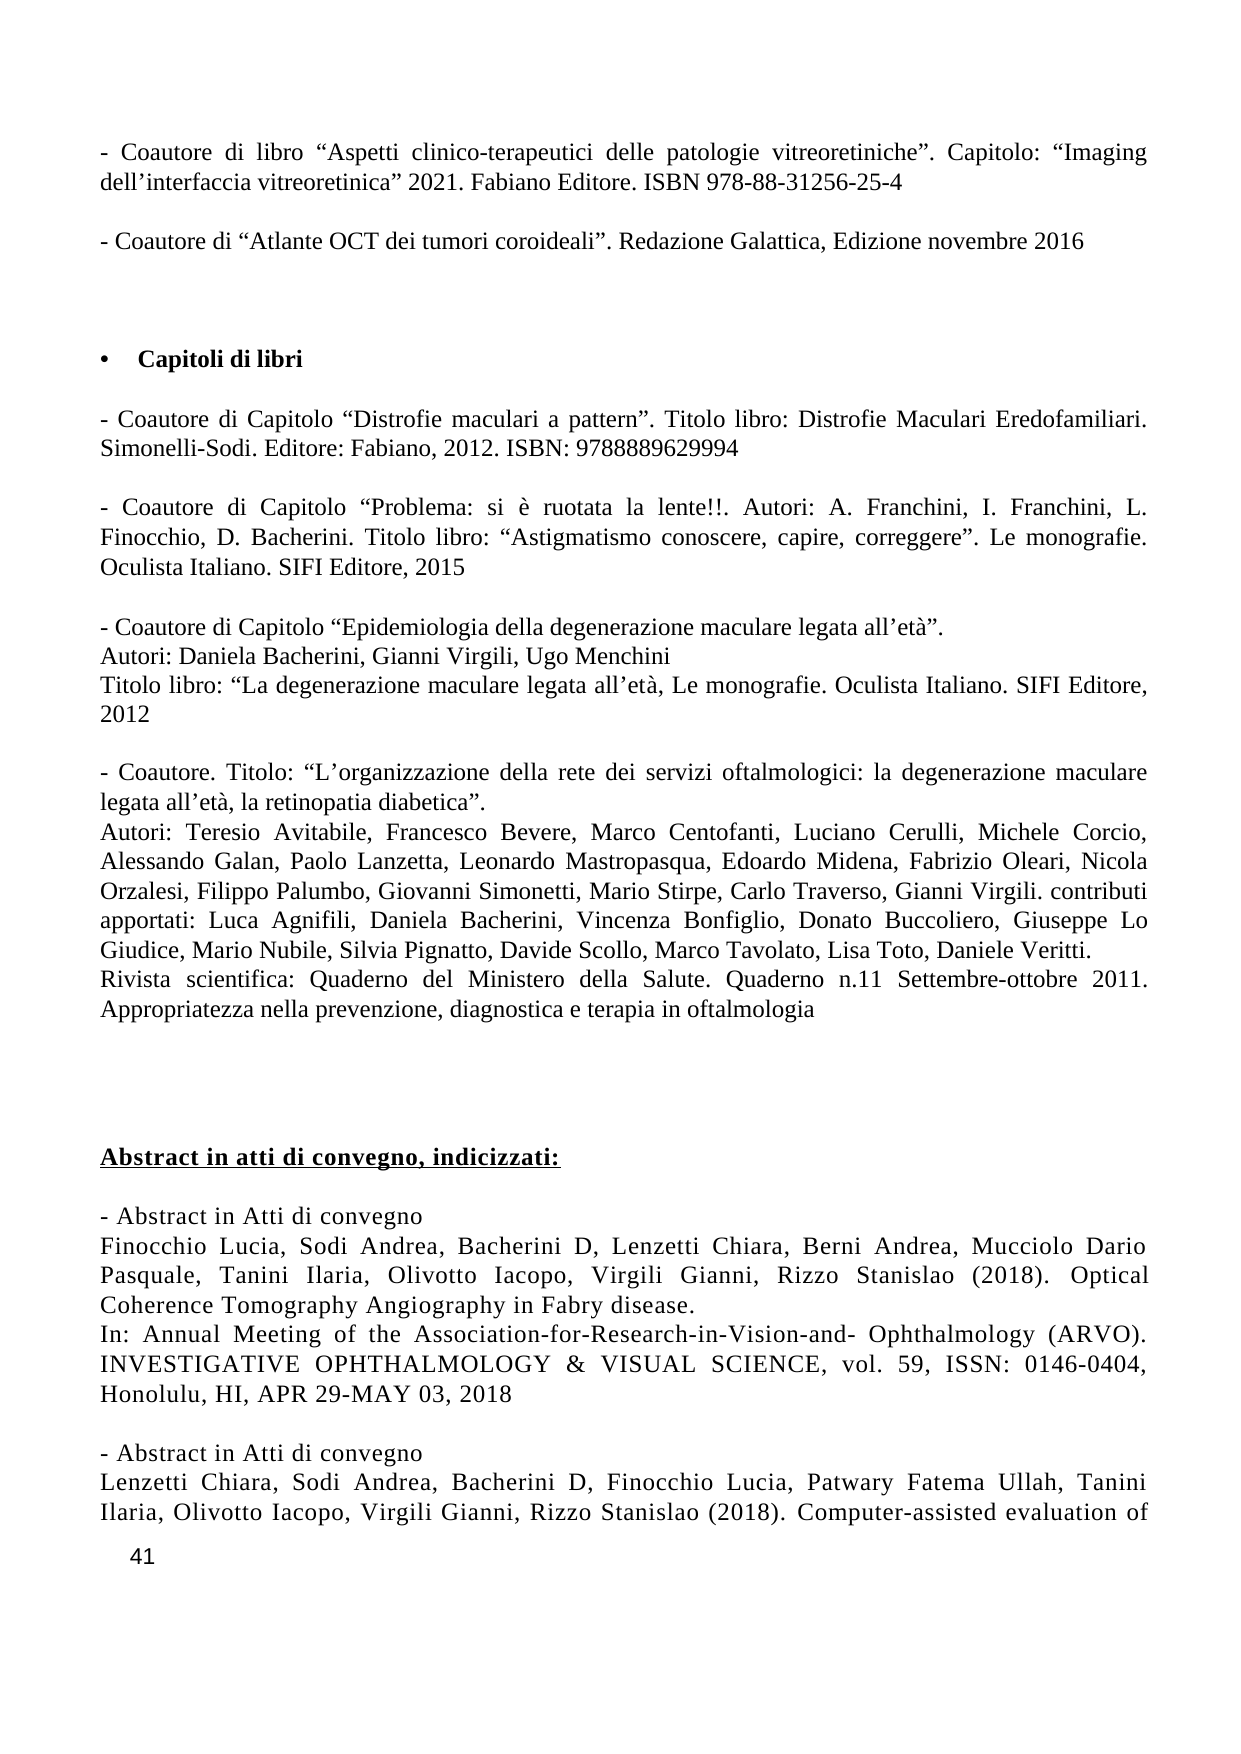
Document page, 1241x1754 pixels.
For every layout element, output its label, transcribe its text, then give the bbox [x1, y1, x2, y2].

text - Coautore di libro “Aspetti clinico-terapeutici delle patologie vitreoretiniche”. Capitolo: “Imaging dell’interfaccia vitreoretinica” 2021. Fabiano Editore. ISBN 978-88-31256-25-4 [100, 137, 1149, 196]
text Finocchio Lucia, Sodi Andrea, Bacherini D, Lenzetti Chiara, Berni Andrea, Mucciolo Dario Pasquale, Tanini Ilaria, Olivotto Iacopo, Virgili Gianni, Rizzo Stanislao (2018). Optical Coherence Tomography Angiography in Fabry disease. [100, 1231, 1149, 1319]
text - Abstract in Atti di convegno [100, 1438, 1149, 1467]
text - Coautore. Titolo: “L’organizzazione della rete dei servizi oftalmologici: la degenerazione maculare legata all’età, la retinopatia diabetica”. [100, 757, 1149, 816]
text Rivista scientifica: Quaderno del Ministero della Salute. Quaderno n.11 Settembre-ottobre 2011. Appropriatezza nella prevenzione, diagnostica e terapia in oftalmologia [100, 964, 1149, 1023]
text Autori: Teresio Avitabile, Francesco Bevere, Marco Centofanti, Luciano Cerulli, Michele Corcio, Alessando Galan, Paolo Lanzetta, Leonardo Mastropasqua, Edoardo Midena, Fabrizio Oleari, Nicola Orzalesi, Filippo Palumbo, Giovanni Simonetti, Mario Stirpe, Carlo Traverso, Gianni Virgili. contributi apportati: Luca Agnifili, Daniela Bacherini, Vincenza Bonfiglio, Donato Buccoliero, Giuseppe Lo Giudice, Mario Nubile, Silvia Pignatto, Davide Scollo, Marco Tavolato, Lisa Toto, Daniele Veritti. [100, 817, 1149, 964]
text Abstract in atti di convegno, indicizzati: [100, 1142, 1149, 1171]
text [100, 1467, 1149, 1526]
text - Coautore di Capitolo “Epidemiologia della degenerazione maculare legata all’età”. [100, 612, 1149, 640]
text - Coautore di Capitolo “Problema: si è ruotata la lente!!. Autori: A. Franchini, I. Franchini, L. Finocchio, D. Bacherini. Titolo libro: “Astigmatismo conoscere, capire, correggere”. Le monografie. Oculista Italiano. SIFI Editore, 2015 [100, 492, 1149, 580]
list Capitoli di libri [100, 344, 1149, 373]
text In: Annual Meeting of the Association-for-Research-in-Vision-and- Ophthalmology (ARVO). INVESTIGATIVE OPHTHALMOLOGY & VISUAL SCIENCE, vol. 59, ISSN: 0146-0404, Honolulu, HI, APR 29-MAY 03, 2018 [100, 1319, 1149, 1407]
text - Coautore di “Atlante OCT dei tumori coroideali”. Redazione Galattica, Edizione novembre 2016 [100, 226, 1149, 255]
text - Coautore di Capitolo “Distrofie maculari a pattern”. Titolo libro: Distrofie Maculari Eredofamiliari. Simonelli-Sodi. Editore: Fabiano, 2012. ISBN: 9788889629994 [100, 404, 1149, 462]
text Autori: Daniela Bacherini, Gianni Virgili, Ugo Menchini [100, 641, 1149, 670]
text Titolo libro: “La degenerazione maculare legata all’età, Le monografie. Oculista Italiano. SIFI Editore, 2012 [100, 671, 1149, 728]
text - Abstract in Atti di convegno [100, 1201, 1149, 1230]
